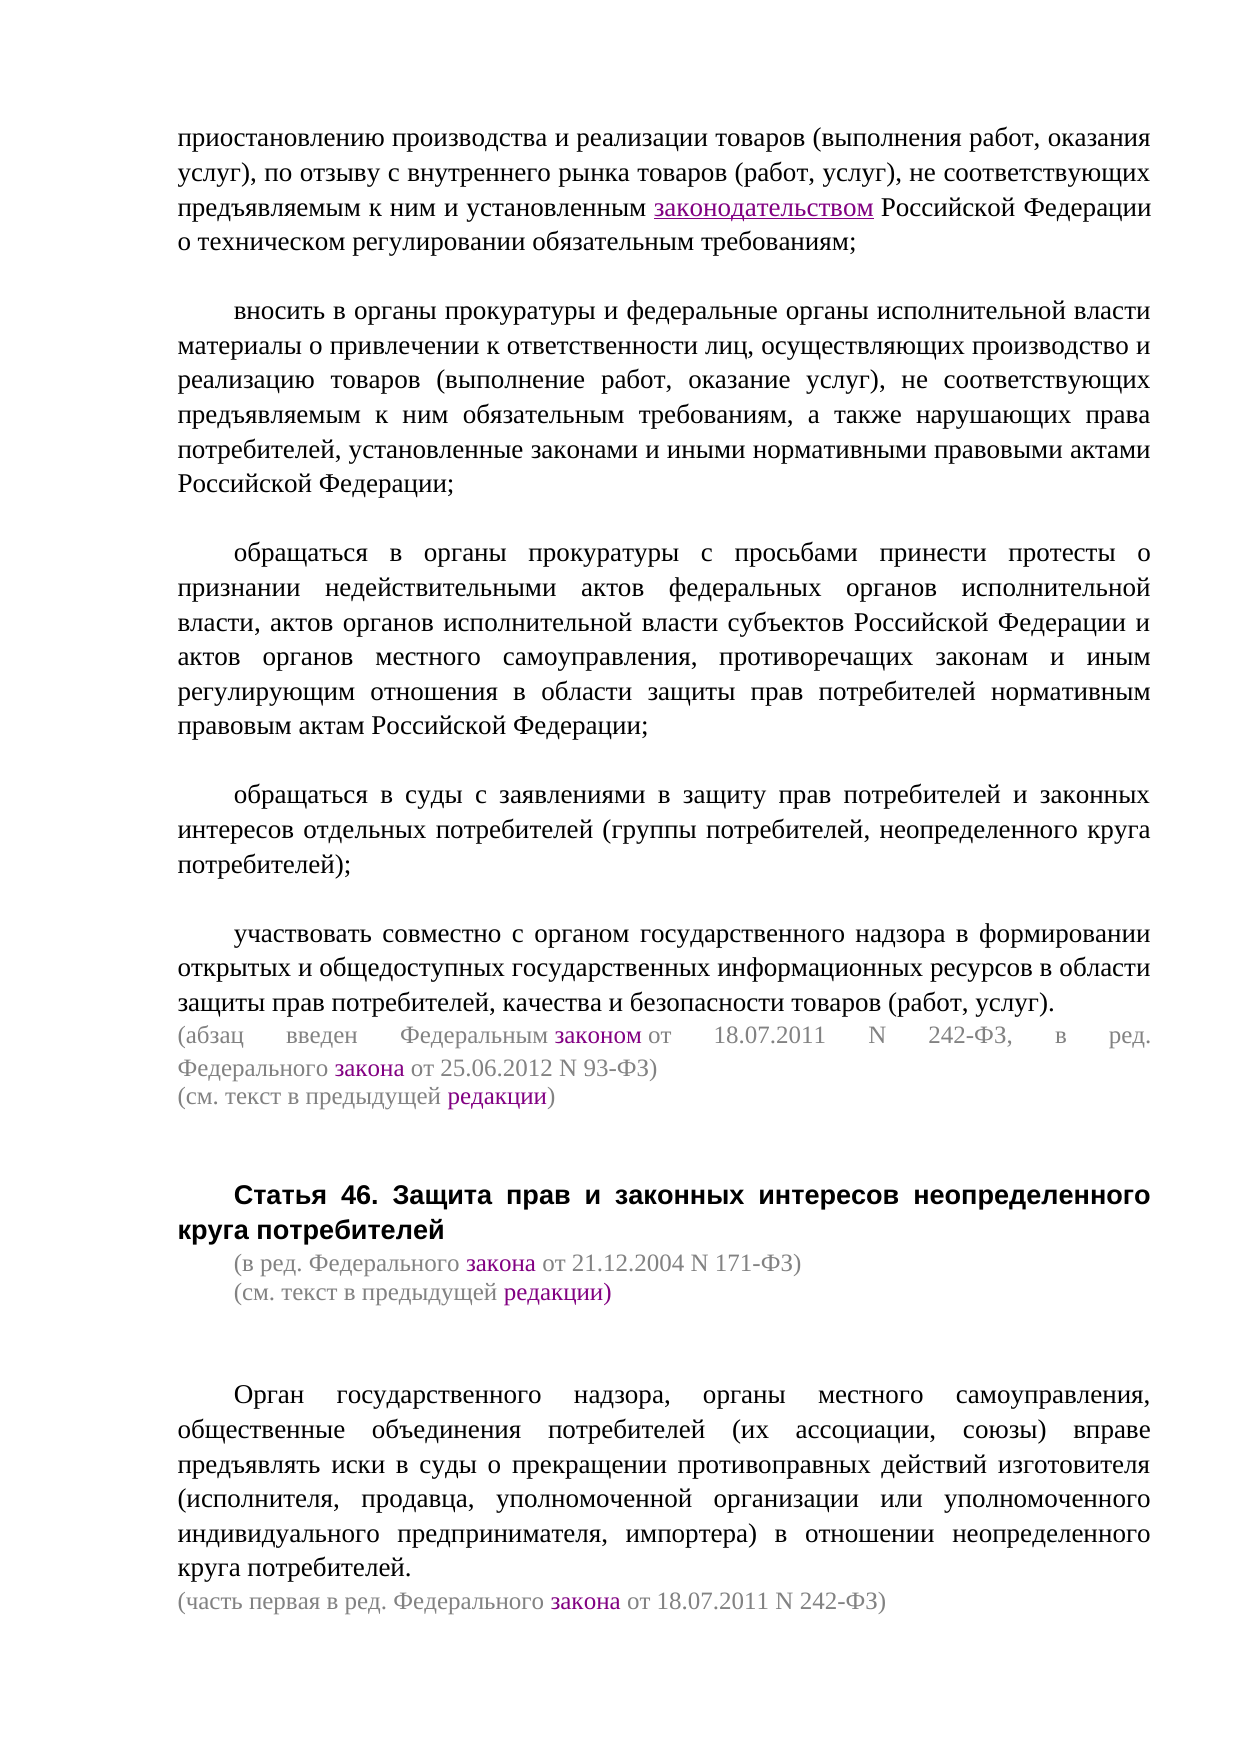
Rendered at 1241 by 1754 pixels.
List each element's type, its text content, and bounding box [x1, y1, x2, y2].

text (абзац введен Федеральным законом от 18.07.2011 N 242-ФЗ, в ред. Федерального закона от 25.06.2012 N 93-ФЗ) [177, 1017, 1152, 1081]
text обращаться в суды с заявлениями в защиту прав потребителей и законных интересов отдельных потребителей (группы потребителей, неопределенного круга потребителей); [177, 775, 1152, 879]
text обращаться в органы прокуратуры с просьбами принести протесты о признании недействительными актов федеральных органов исполнительной власти, актов органов исполнительной власти субъектов Российской Федерации и актов органов местного самоуправления, противоречащих законам и иным регулирующим отношения в области защиты прав потребителей нормативным правовым актам Российской Федерации; [177, 533, 1152, 741]
text (часть первая в ред. Федерального закона от 18.07.2011 N 242-ФЗ) [177, 1583, 1152, 1615]
text (см. текст в предыдущей редакции) [177, 1081, 1152, 1110]
text участвовать совместно с органом государственного надзора в формировании открытых и общедоступных государственных информационных ресурсов в области защиты прав потребителей, качества и безопасности товаров (работ, услуг). [177, 913, 1152, 1017]
text (см. текст в предыдущей редакции) [177, 1277, 1152, 1306]
text Орган государственного надзора, органы местного самоуправления, общественные объединения потребителей (их ассоциации, союзы) вправе предъявлять иски в суды о прекращении противоправных действий изготовителя (исполнителя, продавца, уполномоченной организации или уполномоченного индивидуального предпринимателя, импортера) в отношении неопределенного круга потребителей. [177, 1375, 1152, 1583]
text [177, 118, 1152, 256]
text (в ред. Федерального закона от 21.12.2004 N 171-ФЗ) [177, 1245, 1152, 1277]
text Статья 46. Защита прав и законных интересов неопределенного круга потребителей [177, 1176, 1152, 1245]
text вносить в органы прокуратуры и федеральные органы исполнительной власти материалы о привлечении к ответственности лиц, осуществляющих производство и реализацию товаров (выполнение работ, оказание услуг), не соответствующих предъявляемым к ним обязательным требованиям, а также нарушающих права потребителей, установленные законами и иными нормативными правовыми актами Российской Федерации; [177, 291, 1152, 498]
